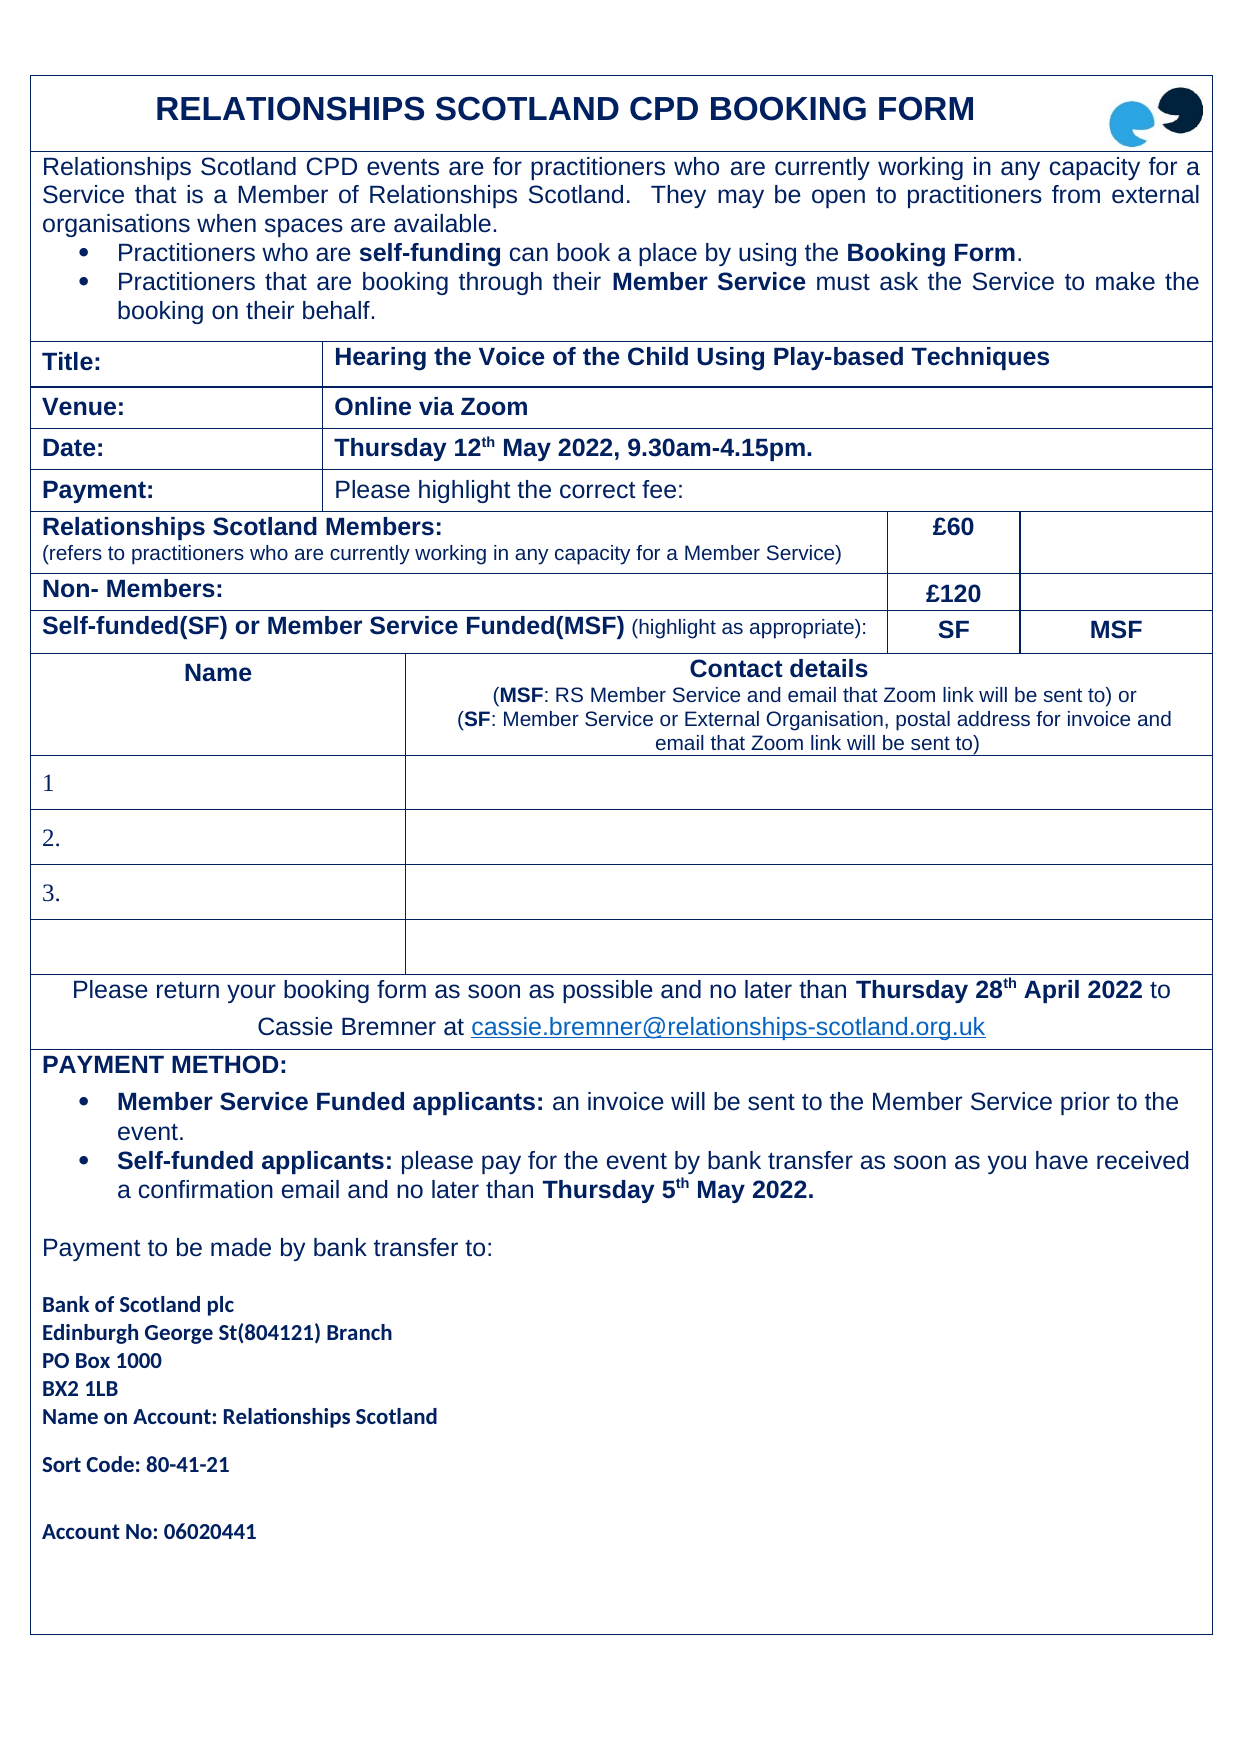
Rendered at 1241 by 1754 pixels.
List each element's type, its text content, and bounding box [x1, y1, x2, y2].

table_cell Non- Members: [31, 574, 887, 610]
table_cell SF [888, 611, 1019, 653]
table_cell Payment: [31, 470, 322, 511]
table_cell 1 [31, 756, 405, 809]
picture [1106, 85, 1203, 148]
table_cell Title: [31, 342, 322, 386]
table_cell Hearing the Voice of the Child Using Play-based Techniques [323, 342, 1212, 386]
table_cell Self-funded(SF) or Member Service Funded(MSF) (highlight as appropriate): [31, 611, 887, 653]
table_header RELATIONSHIPS SCOTLAND CPD BOOKING FORM [31, 76, 1212, 151]
table_cell PAYMENT METHOD: Member Service Funded applicants: an invoice will be sent to the Member Service prior to the event. Self-funded applicants: please pay for the event by bank transfer as soon as you have received a confirmation email and no later than Thursday 5th May 2022. Payment to be made by bank transfer to: Bank of Scotland plc Edinburgh George St(804121) Branch PO Box 1000 BX2 1LB Name on Account: Relationships Scotland Sort Code: 80-41-21 Account No: 06020441 [31, 1050, 1212, 1634]
table_cell 3. [31, 865, 405, 919]
table_cell Relationships Scotland CPD events are for practitioners who are currently working in any capacity for a Service that is a Member of Relationships Scotland. They may be open to practitioners from external organisations when spaces are available. Practitioners who are self-funding can book a place by using the Booking Form. Practitioners that are booking through their Member Service must ask the Service to make the booking on their behalf. [31, 152, 1212, 341]
table_cell [1021, 512, 1212, 573]
table_cell Please return your booking form as soon as possible and no later than Thursday 28th April 2022 to Cassie Bremner at cassie.bremner@relationships-scotland.org.uk [31, 975, 1212, 1049]
table_cell [1021, 574, 1212, 610]
table_cell Relationships Scotland Members: (refers to practitioners who are currently working in any capacity for a Member Service) [31, 512, 887, 573]
table_cell Venue: [31, 388, 322, 428]
table_cell £120 [888, 574, 1019, 610]
table_cell Name [31, 654, 405, 754]
table_cell Date: [31, 429, 322, 469]
table_cell 2. [31, 810, 405, 864]
table_cell Online via Zoom [323, 388, 1212, 428]
table_cell £60 [888, 512, 1019, 573]
table_cell [406, 920, 1212, 974]
table_cell Thursday 12th May 2022, 9.30am-4.15pm. [323, 429, 1212, 469]
table_cell MSF [1021, 611, 1212, 653]
table_cell [31, 920, 405, 974]
table_cell [406, 810, 1212, 864]
table_cell [406, 756, 1212, 809]
table_cell [406, 865, 1212, 919]
table_cell Please highlight the correct fee: [323, 470, 1212, 511]
table_cell Contact details (MSF: RS Member Service and email that Zoom link will be sent to) or (SF: Member Service or External Organisation, postal address for invoice and email that Zoom link will be sent to) [406, 654, 1212, 754]
